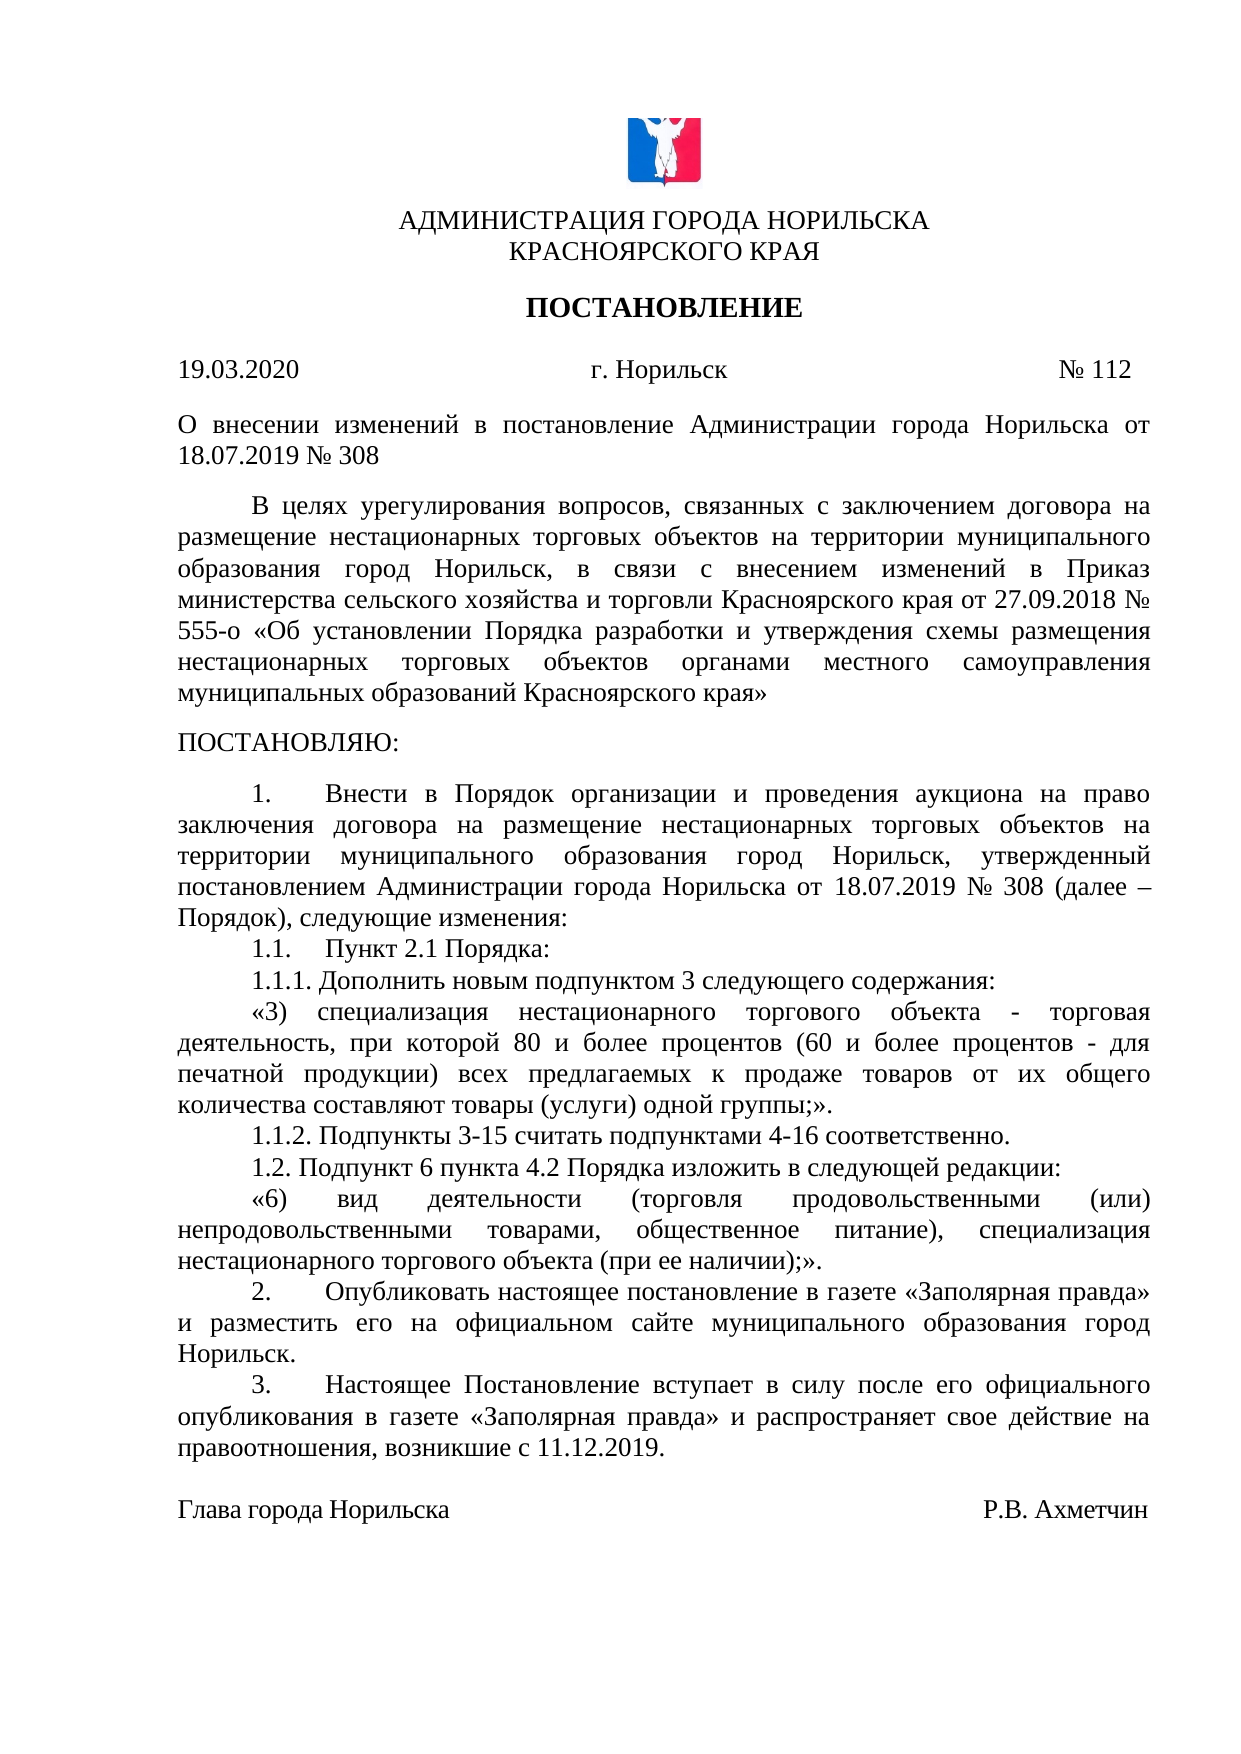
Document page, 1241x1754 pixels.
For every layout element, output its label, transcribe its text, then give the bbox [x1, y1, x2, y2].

list «6) вид деятельности (торговля продовольственными (или) непродовольственными товарами, общественное питание), специализация нестационарного торгового объекта (при ее наличии);». [177, 1182, 1152, 1275]
text ПОСТАНОВЛЯЮ: [177, 727, 1152, 758]
text АДМИНИСТРАЦИЯ ГОРОДА НОРИЛЬСКА [177, 206, 1152, 235]
text ПОСТАНОВЛЕНИЕ [177, 290, 1152, 324]
text В целях урегулирования вопросов, связанных с заключением договора на размещение нестационарных торговых объектов на территории муниципального образования город Норильск, в связи с внесением изменений в Приказ министерства сельского хозяйства и торговли Красноярского края от 27.09.2018 № 555-о «Об установлении Порядка разработки и утверждения схемы размещения нестационарных торговых объектов органами местного самоуправления муниципальных образований Красноярского края» [177, 489, 1152, 707]
text 1.2. Подпункт 6 пункта 4.2 Порядка изложить в следующей редакции: [177, 1151, 1152, 1182]
text 1.1.2. Подпункты 3-15 считать подпунктами 4-16 соответственно. [177, 1119, 1152, 1151]
text О внесении изменений в постановление Администрации города Норильска от 18.07.2019 № 308 [177, 408, 1152, 470]
list Внести в Порядок организации и проведения аукциона на право заключения договора на размещение нестационарных торговых объектов на территории муниципального образования город Норильск, утвержденный постановлением Администрации города Норильска от 18.07.2019 № 308 (далее – Порядок), следующие изменения: [177, 777, 1152, 933]
list Пункт 2.1 Порядка: [177, 933, 1152, 964]
text «3) специализация нестационарного торгового объекта - торговая деятельность, при которой 80 и более процентов (60 и более процентов - для печатной продукции) всех предлагаемых к продаже товаров от их общего количества составляют товары (услуги) одной группы;». [177, 995, 1152, 1119]
text Глава города Норильска Р.В. Ахметчин [177, 1493, 1152, 1524]
text 19.03.2020 г. Норильск № 112 [177, 353, 1160, 384]
picture [626, 118, 703, 189]
list 1.1.1. Дополнить новым подпунктом 3 следующего содержания: [251, 964, 1152, 995]
text КРАСНОЯРСКОГО КРАЯ [177, 235, 1152, 266]
list Настоящее Постановление вступает в силу после его официального опубликования в газете «Заполярная правда» и распространяет свое действие на правоотношения, возникшие с 11.12.2019. [177, 1369, 1152, 1462]
list Опубликовать настоящее постановление в газете «Заполярная правда» и разместить его на официальном сайте муниципального образования город Норильск. [177, 1275, 1152, 1369]
